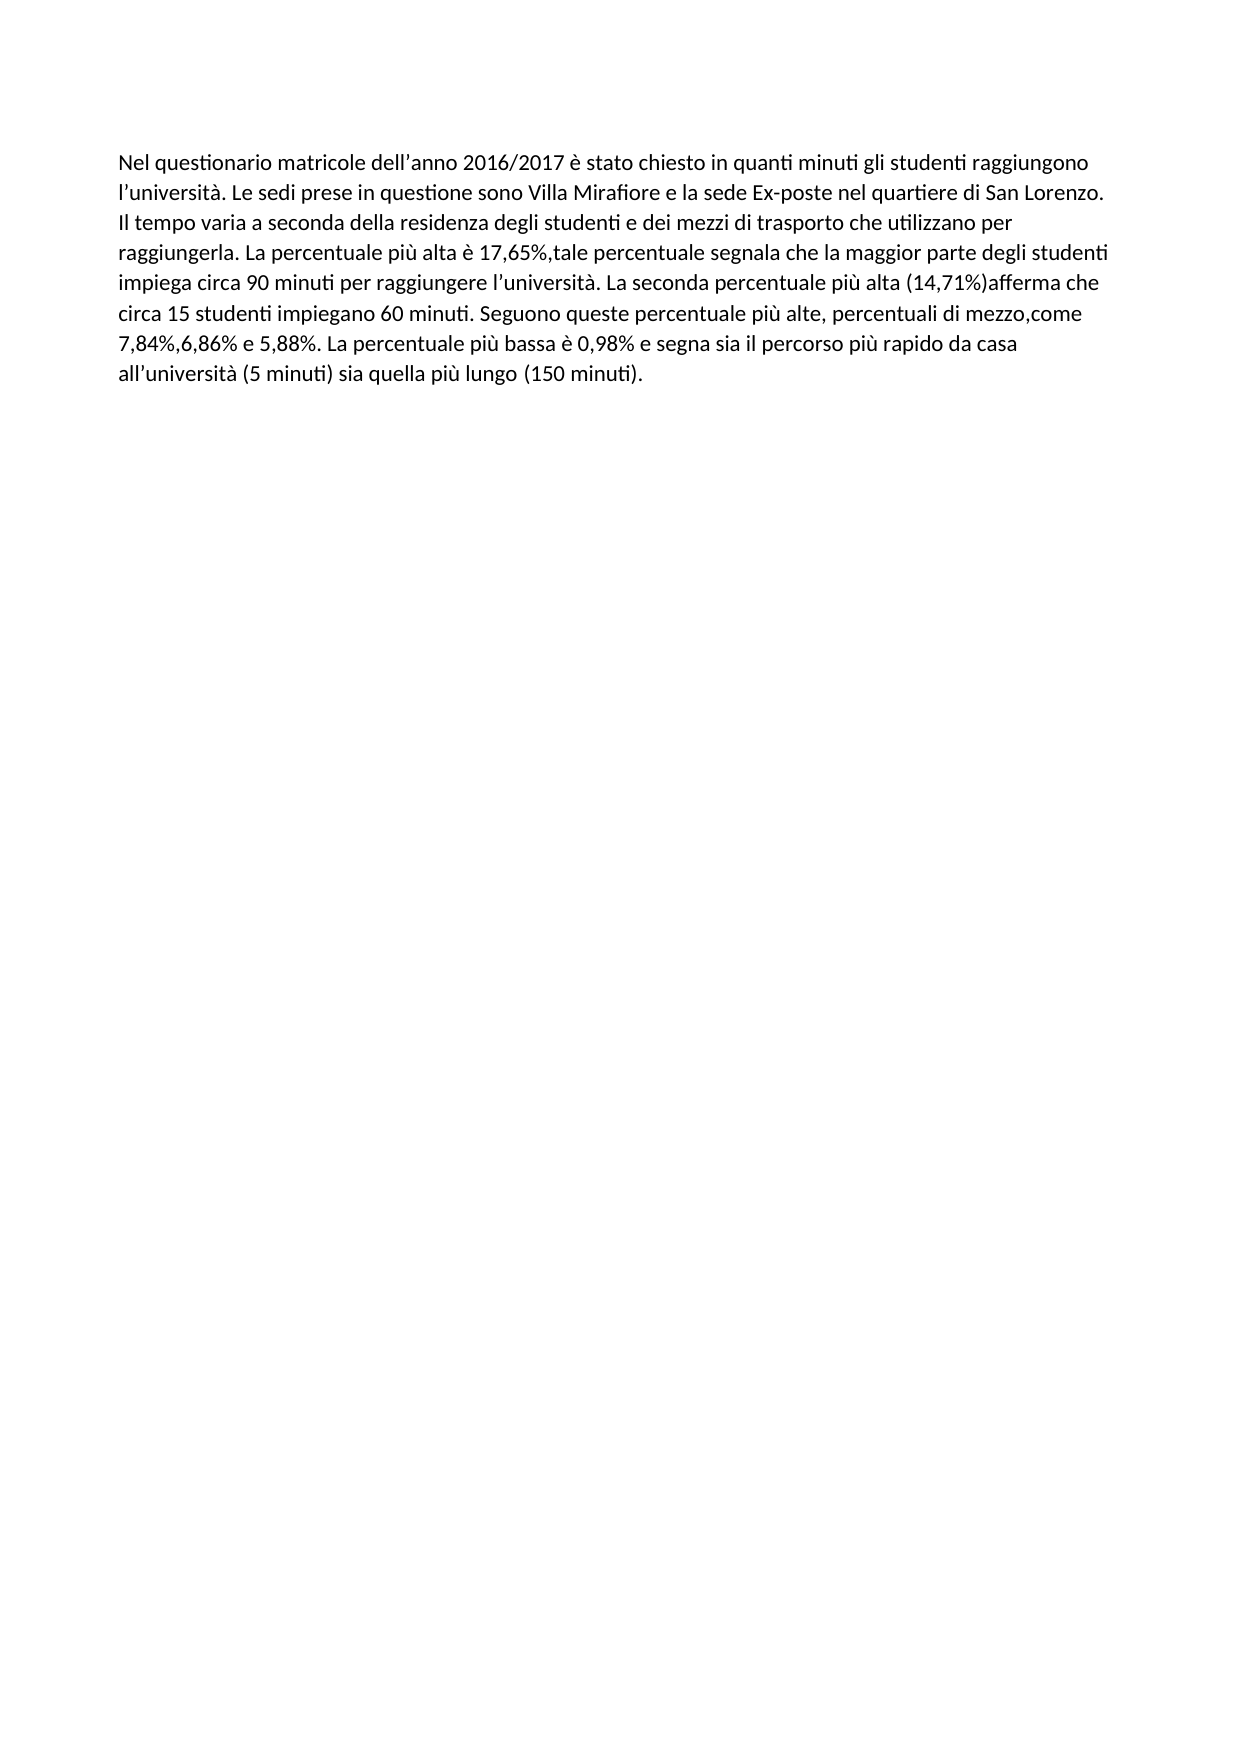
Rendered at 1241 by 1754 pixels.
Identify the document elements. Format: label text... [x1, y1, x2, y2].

text Nel questionario matricole dell’anno 2016/2017 è stato chiesto in quanti minuti gli studenti raggiungono l’università. Le sedi prese in questione sono Villa Mirafiore e la sede Ex-poste nel quartiere di San Lorenzo. Il tempo varia a seconda della residenza degli studenti e dei mezzi di trasporto che utilizzano per raggiungerla. La percentuale più alta è 17,65%,tale percentuale segnala che la maggior parte degli studenti impiega circa 90 minuti per raggiungere l’università. La seconda percentuale più alta (14,71%)afferma che circa 15 studenti impiegano 60 minuti. Seguono queste percentuale più alte, percentuali di mezzo,come 7,84%,6,86% e 5,88%. La percentuale più bassa è 0,98% e segna sia il percorso più rapido da casa all’università (5 minuti) sia quella più lungo (150 minuti). [118, 148, 1122, 387]
